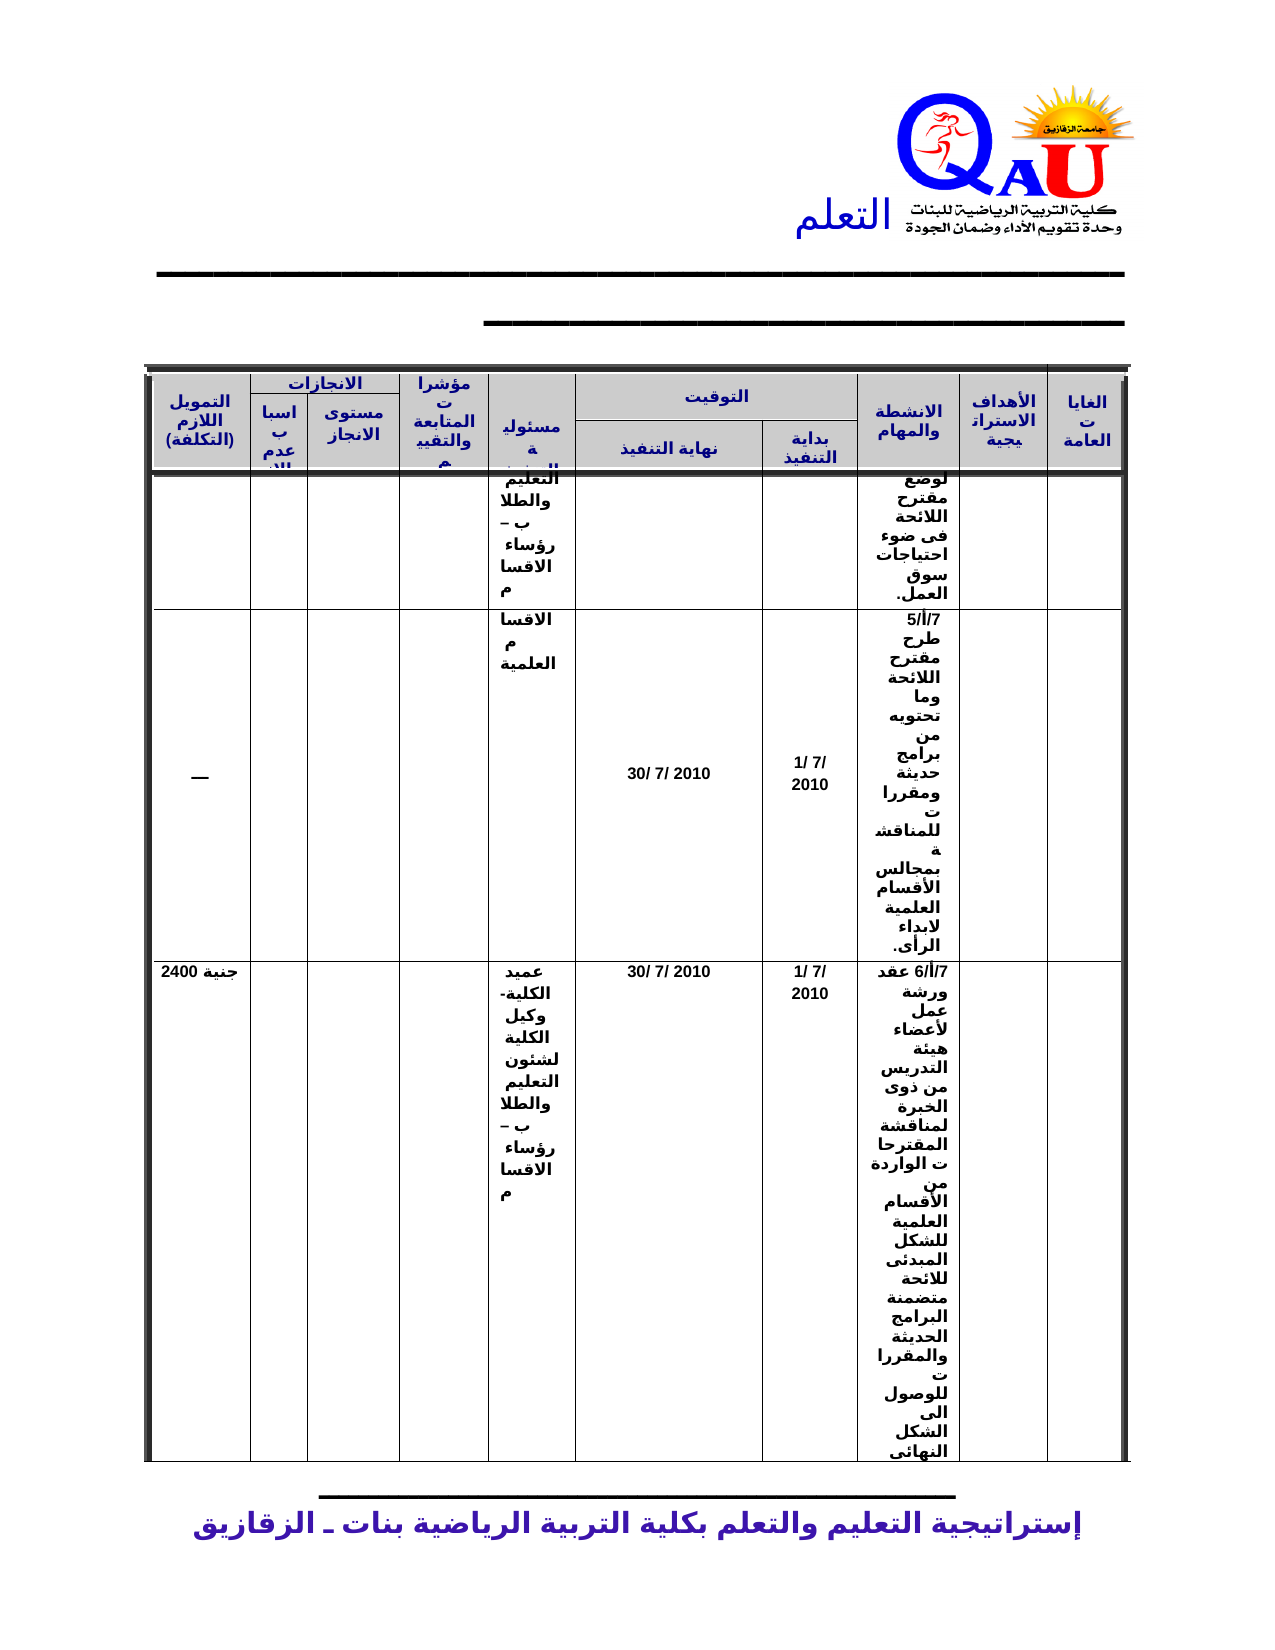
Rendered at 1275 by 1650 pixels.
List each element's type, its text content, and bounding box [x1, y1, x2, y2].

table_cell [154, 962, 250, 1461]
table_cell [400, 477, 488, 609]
table_cell بداية التنفيذ [763, 421, 857, 467]
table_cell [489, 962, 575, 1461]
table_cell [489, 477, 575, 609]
table_header التمويل اللازم (التكلفة) [149, 372, 250, 467]
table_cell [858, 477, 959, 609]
table_header مؤشرات المتابعة والتقييم [400, 374, 488, 467]
table_header الأهداف الاستراتيجية [960, 374, 1047, 467]
table_header الغايات العامة [1048, 372, 1126, 467]
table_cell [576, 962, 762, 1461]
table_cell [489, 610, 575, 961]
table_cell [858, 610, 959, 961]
table_cell نهاية التنفيذ [576, 421, 762, 467]
table_cell مستوى الانجاز [308, 394, 399, 467]
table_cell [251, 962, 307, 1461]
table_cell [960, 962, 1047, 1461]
table_cell اسباب عدم الانجاز [251, 394, 307, 467]
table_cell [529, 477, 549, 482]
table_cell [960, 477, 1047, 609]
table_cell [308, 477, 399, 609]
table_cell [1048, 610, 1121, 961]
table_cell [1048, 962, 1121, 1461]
picture [889, 79, 1144, 241]
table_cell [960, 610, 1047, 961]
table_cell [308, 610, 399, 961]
table_header مسئولية التنفيذ [489, 374, 575, 467]
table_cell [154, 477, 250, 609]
table_header الانجازات [251, 374, 399, 393]
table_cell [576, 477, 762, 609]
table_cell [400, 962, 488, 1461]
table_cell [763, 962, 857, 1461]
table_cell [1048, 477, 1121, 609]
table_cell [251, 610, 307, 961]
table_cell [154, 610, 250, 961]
table_header الانشطة والمهام [858, 374, 959, 467]
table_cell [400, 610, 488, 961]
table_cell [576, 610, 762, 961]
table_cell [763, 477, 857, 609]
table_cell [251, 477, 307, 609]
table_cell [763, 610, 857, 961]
table_header التوقيت [576, 374, 857, 419]
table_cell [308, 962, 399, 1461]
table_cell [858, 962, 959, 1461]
